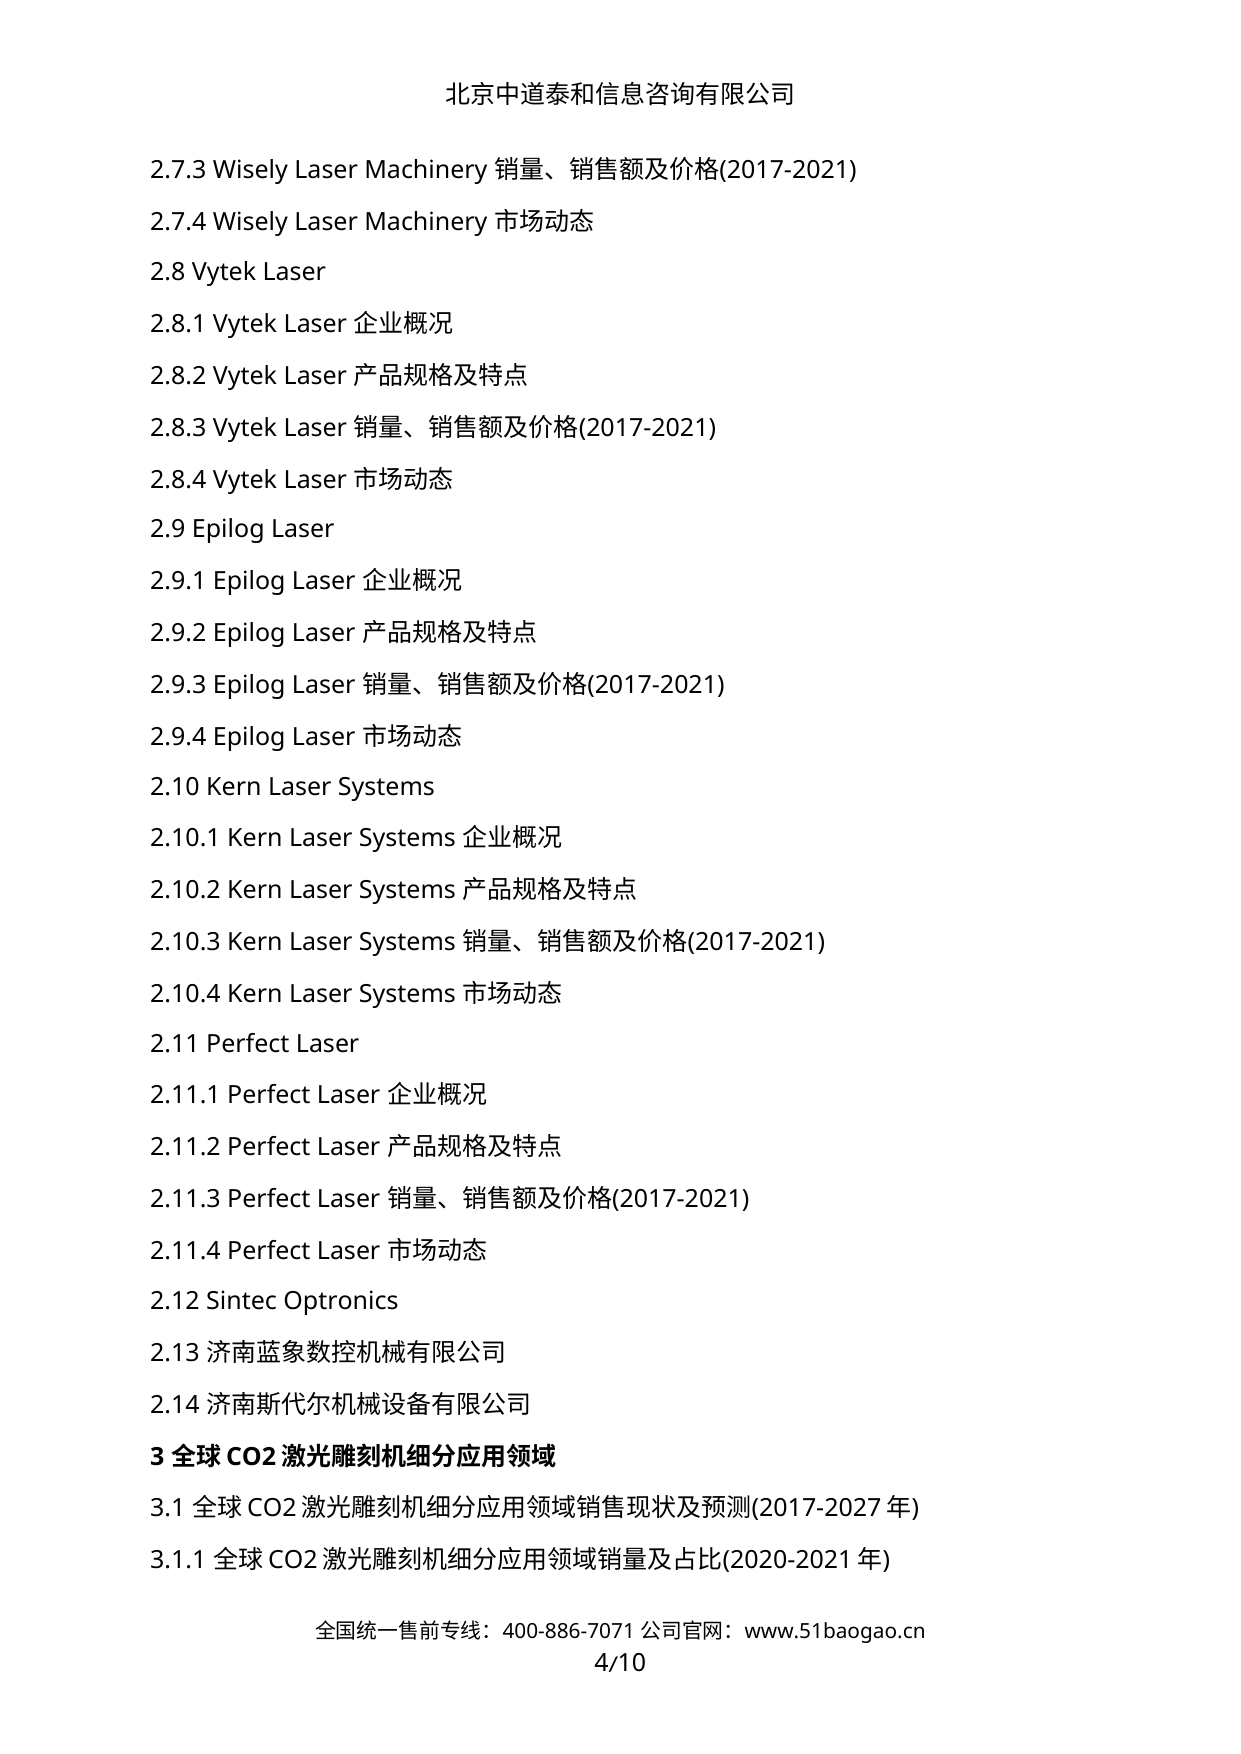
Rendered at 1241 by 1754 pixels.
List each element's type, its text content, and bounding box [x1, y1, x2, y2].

text 2.11.1 Perfect Laser 企业概况 [150, 1075, 1090, 1111]
text 2.8.3 Vytek Laser 销量、销售额及价格(2017-2021) [150, 407, 1090, 443]
text 2.14 济南斯代尔机械设备有限公司 [150, 1384, 1090, 1420]
text 3.1 全球CO2激光雕刻机细分应用领域销售现状及预测(2017-2027年) [150, 1488, 1090, 1524]
text 2.10.4 Kern Laser Systems 市场动态 [150, 973, 1090, 1010]
text 2.10.3 Kern Laser Systems 销量、销售额及价格(2017-2021) [150, 922, 1090, 958]
text 3 全球CO2激光雕刻机细分应用领域 [150, 1436, 1090, 1472]
text 2.8.1 Vytek Laser 企业概况 [150, 303, 1090, 340]
text 2.9.4 Epilog Laser 市场动态 [150, 716, 1090, 752]
text 2.11.3 Perfect Laser 销量、销售额及价格(2017-2021) [150, 1179, 1090, 1215]
text 2.9 Epilog Laser [150, 511, 1090, 545]
text 2.12 Sintec Optronics [150, 1282, 1090, 1317]
text 2.9.3 Epilog Laser 销量、销售额及价格(2017-2021) [150, 664, 1090, 701]
text 2.10.1 Kern Laser Systems 企业概况 [150, 818, 1090, 854]
text 2.10.2 Kern Laser Systems 产品规格及特点 [150, 870, 1090, 906]
text 3.1.1 全球CO2激光雕刻机细分应用领域销量及占比(2020-2021年) [150, 1540, 1090, 1576]
text 2.8.2 Vytek Laser 产品规格及特点 [150, 355, 1090, 392]
text 2.10 Kern Laser Systems [150, 768, 1090, 802]
text 2.8 Vytek Laser [150, 254, 1090, 288]
text 2.9.2 Epilog Laser 产品规格及特点 [150, 612, 1090, 649]
text 2.11.2 Perfect Laser 产品规格及特点 [150, 1127, 1090, 1163]
text 2.9.1 Epilog Laser 企业概况 [150, 561, 1090, 597]
text 2.7.4 Wisely Laser Machinery 市场动态 [150, 202, 1090, 238]
text 2.7.3 Wisely Laser Machinery 销量、销售额及价格(2017-2021) [150, 150, 1090, 186]
text 2.11.4 Perfect Laser 市场动态 [150, 1231, 1090, 1267]
text 2.13 济南蓝象数控机械有限公司 [150, 1332, 1090, 1368]
text 2.8.4 Vytek Laser 市场动态 [150, 459, 1090, 495]
text 2.11 Perfect Laser [150, 1025, 1090, 1059]
